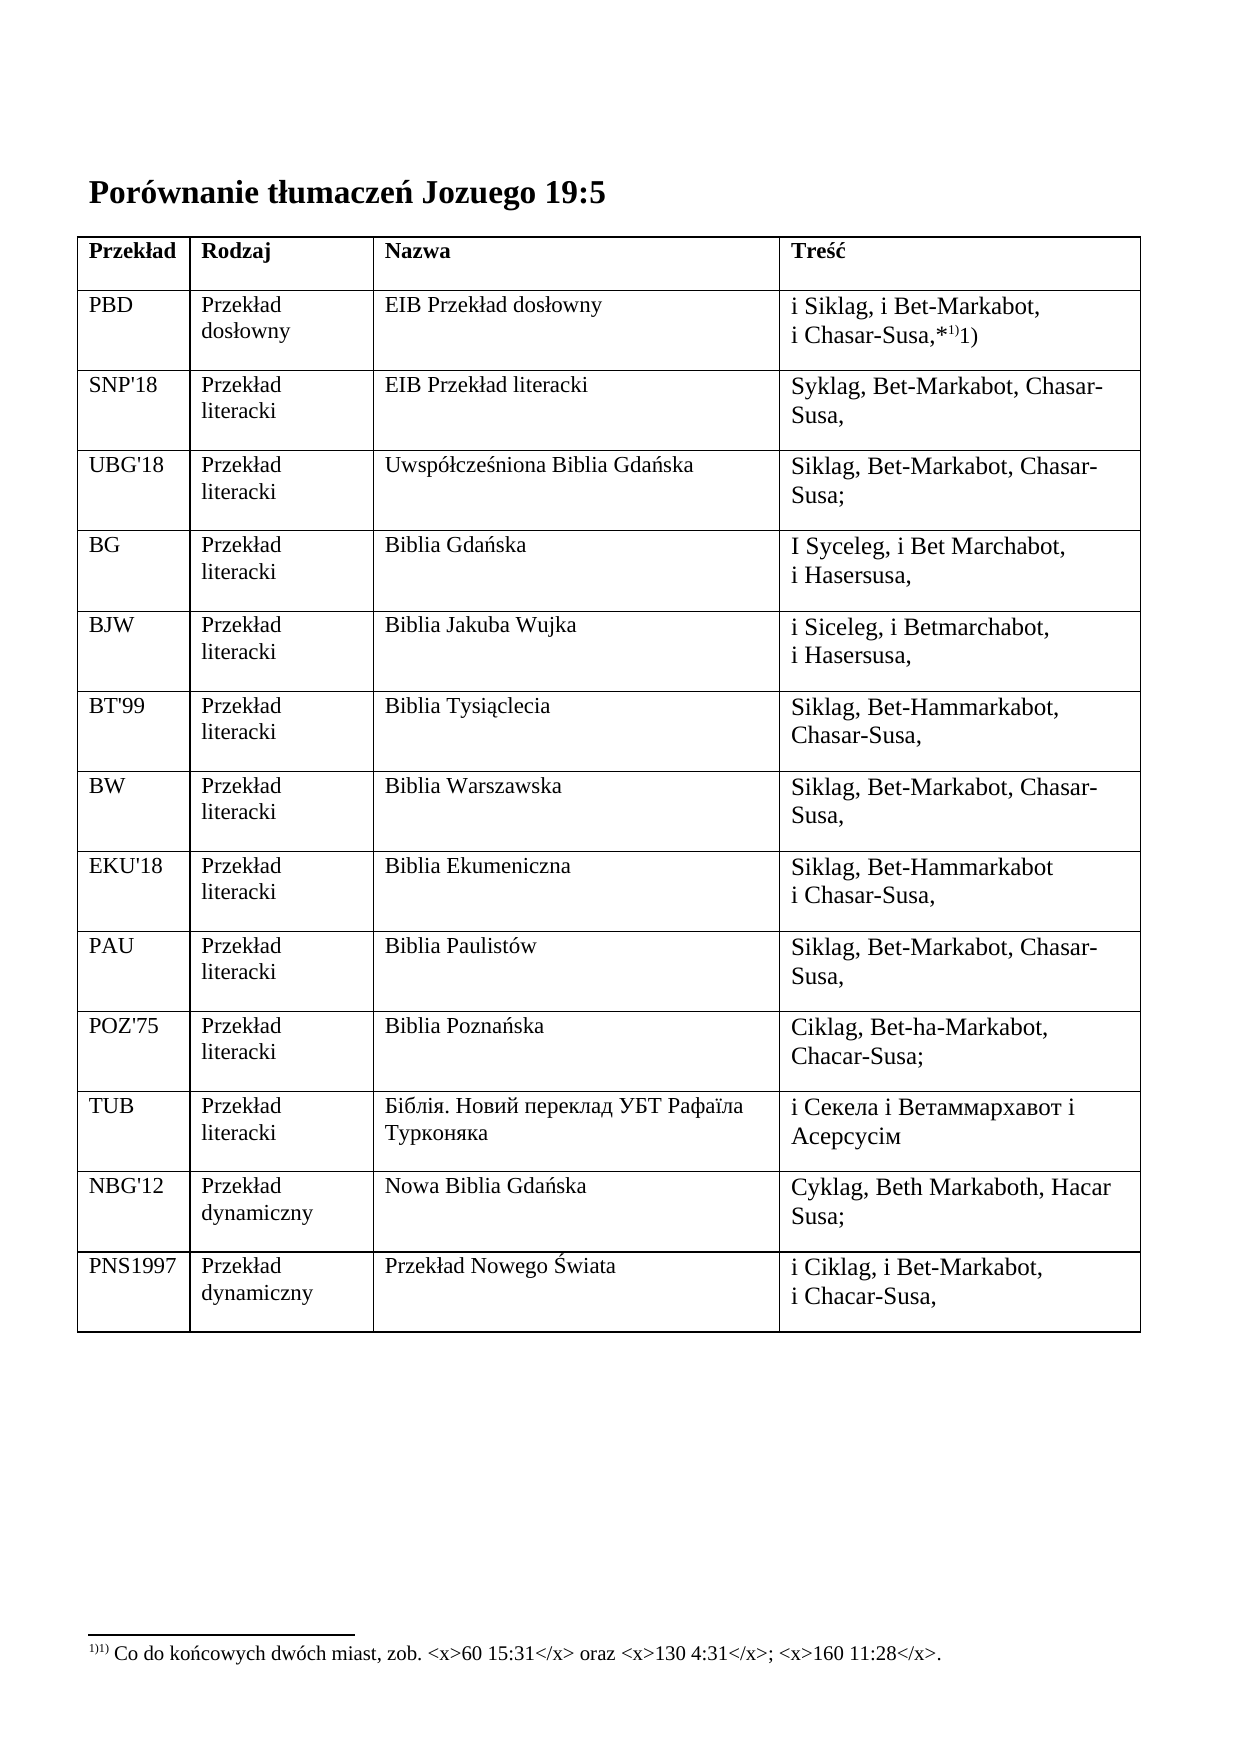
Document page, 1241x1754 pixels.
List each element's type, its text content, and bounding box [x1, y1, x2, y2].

table_cell Biblia Jakuba Wujka [374, 612, 779, 691]
table_cell Biblia Gdańska [374, 531, 779, 611]
table_cell PAU [78, 932, 189, 1011]
table_cell PBD [78, 291, 189, 370]
table_cell BW [78, 772, 189, 851]
table_cell BT'99 [78, 692, 189, 771]
table_cell i Ciklag, i Bet-Markabot, i Chacar-Susa, [780, 1253, 1140, 1331]
table_cell EIB Przekład literacki [374, 371, 779, 450]
table_cell EKU'18 [78, 852, 189, 931]
table_cell Biblia Tysiąclecia [374, 692, 779, 771]
table_cell Przekład literacki [191, 1012, 373, 1091]
table_cell Przekład literacki [191, 371, 373, 450]
table_cell Przekład literacki [191, 772, 373, 851]
table_cell Przekład literacki [191, 692, 373, 771]
table_cell Przekład literacki [191, 1092, 373, 1171]
table_cell I Syceleg, i Bet Marchabot, i Hasersusa, [780, 531, 1140, 611]
table_cell NBG'12 [78, 1172, 189, 1251]
table_cell Siklag, Bet-Markabot, Chasar-Susa; [780, 451, 1140, 530]
table_cell Siklag, Bet-Markabot, Chasar-Susa, [780, 772, 1140, 851]
table_cell SNP'18 [78, 371, 189, 450]
table_cell Biblia Paulistów [374, 932, 779, 1011]
table_cell Nowa Biblia Gdańska [374, 1172, 779, 1251]
table_cell PNS1997 [78, 1253, 189, 1331]
table_cell Ciklag, Bet-ha-Markabot, Chacar-Susa; [780, 1012, 1140, 1091]
table_cell і Секела і Ветаммархавот і Асерсусім [780, 1092, 1140, 1171]
table_cell Siklag, Bet-Markabot, Chasar-Susa, [780, 932, 1140, 1011]
table_cell BG [78, 531, 189, 611]
table_cell UBG'18 [78, 451, 189, 530]
table_cell Uwspółcześniona Biblia Gdańska [374, 451, 779, 530]
table_cell Przekład literacki [191, 531, 373, 611]
table_cell Przekład dynamiczny [191, 1172, 373, 1251]
table_cell Przekład dynamiczny [191, 1253, 373, 1331]
table_cell Biblia Poznańska [374, 1012, 779, 1091]
table_cell Siklag, Bet-Hammarkabot, Chasar-Susa, [780, 692, 1140, 771]
table_header Przekład [78, 238, 189, 290]
table_header Rodzaj [191, 238, 373, 290]
table_cell Przekład literacki [191, 612, 373, 691]
table_cell Cyklag, Beth Markaboth, Hacar Susa; [780, 1172, 1140, 1251]
table_cell BJW [78, 612, 189, 691]
table_cell Przekład literacki [191, 932, 373, 1011]
table_cell Przekład dosłowny [191, 291, 373, 370]
table_cell Przekład literacki [191, 451, 373, 530]
table_cell Біблія. Новий переклад УБТ Рафаїла Турконяка [374, 1092, 779, 1171]
table_cell EIB Przekład dosłowny [374, 291, 779, 370]
table_cell Przekład Nowego Świata [374, 1253, 779, 1331]
table_cell i Siklag, i Bet-Markabot, i Chasar-Susa,*1) [780, 291, 1140, 370]
table_cell i Siceleg, i Betmarchabot, i Hasersusa, [780, 612, 1140, 691]
table_cell Przekład literacki [191, 852, 373, 931]
text Porównanie tłumaczeń Jozuego 19:5 [88, 173, 1152, 211]
table_cell Biblia Warszawska [374, 772, 779, 851]
table_cell Biblia Ekumeniczna [374, 852, 779, 931]
table_cell Syklag, Bet-Markabot, Chasar-Susa, [780, 371, 1140, 450]
table_cell TUB [78, 1092, 189, 1171]
table_cell POZ'75 [78, 1012, 189, 1091]
table_cell Siklag, Bet-Hammarkabot i Chasar-Susa, [780, 852, 1140, 931]
table_header Nazwa [374, 238, 779, 290]
table_header Treść [780, 238, 1140, 290]
